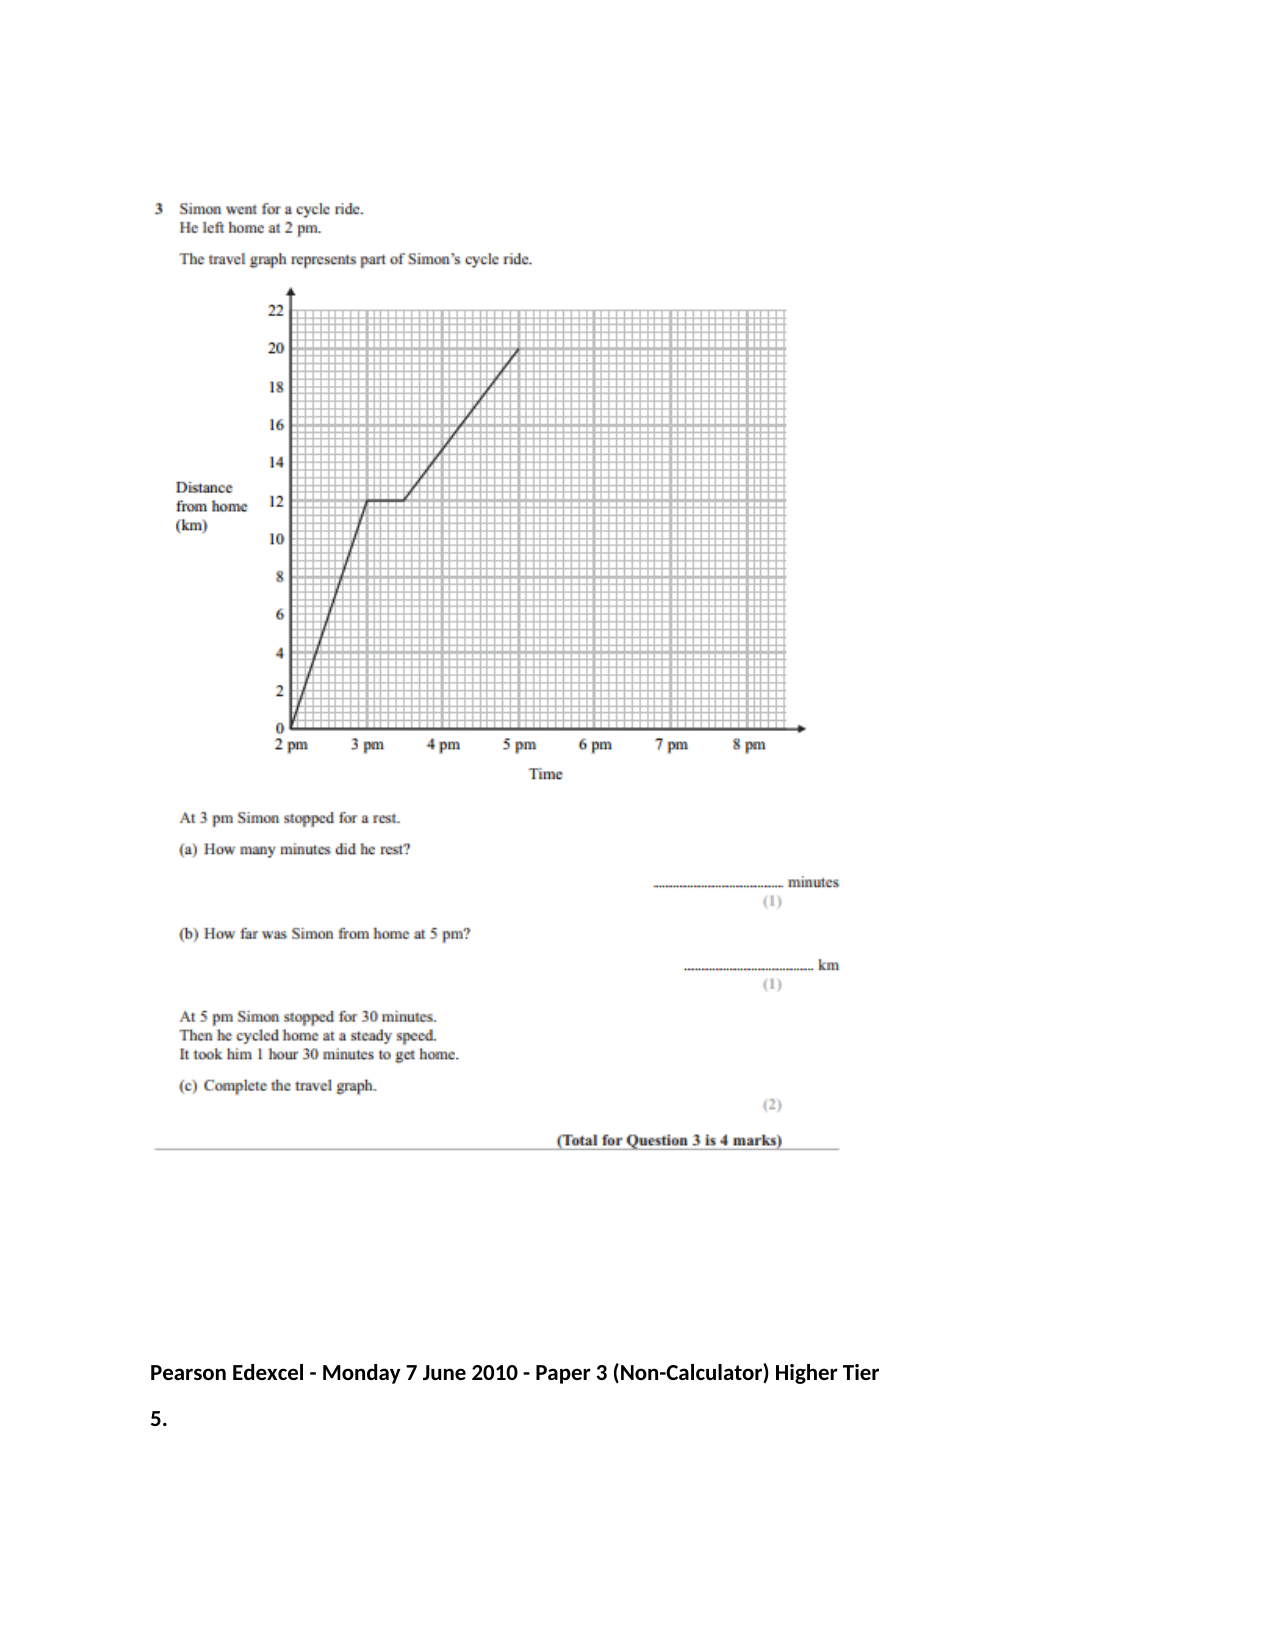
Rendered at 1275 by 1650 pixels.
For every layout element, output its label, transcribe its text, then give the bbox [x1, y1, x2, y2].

picture [150, 195, 843, 1152]
text 5. [150, 1404, 1125, 1433]
text Pearson Edexcel - Monday 7 June 2010 - Paper 3 (Non-Calculator) Higher Tier [150, 1358, 1125, 1386]
